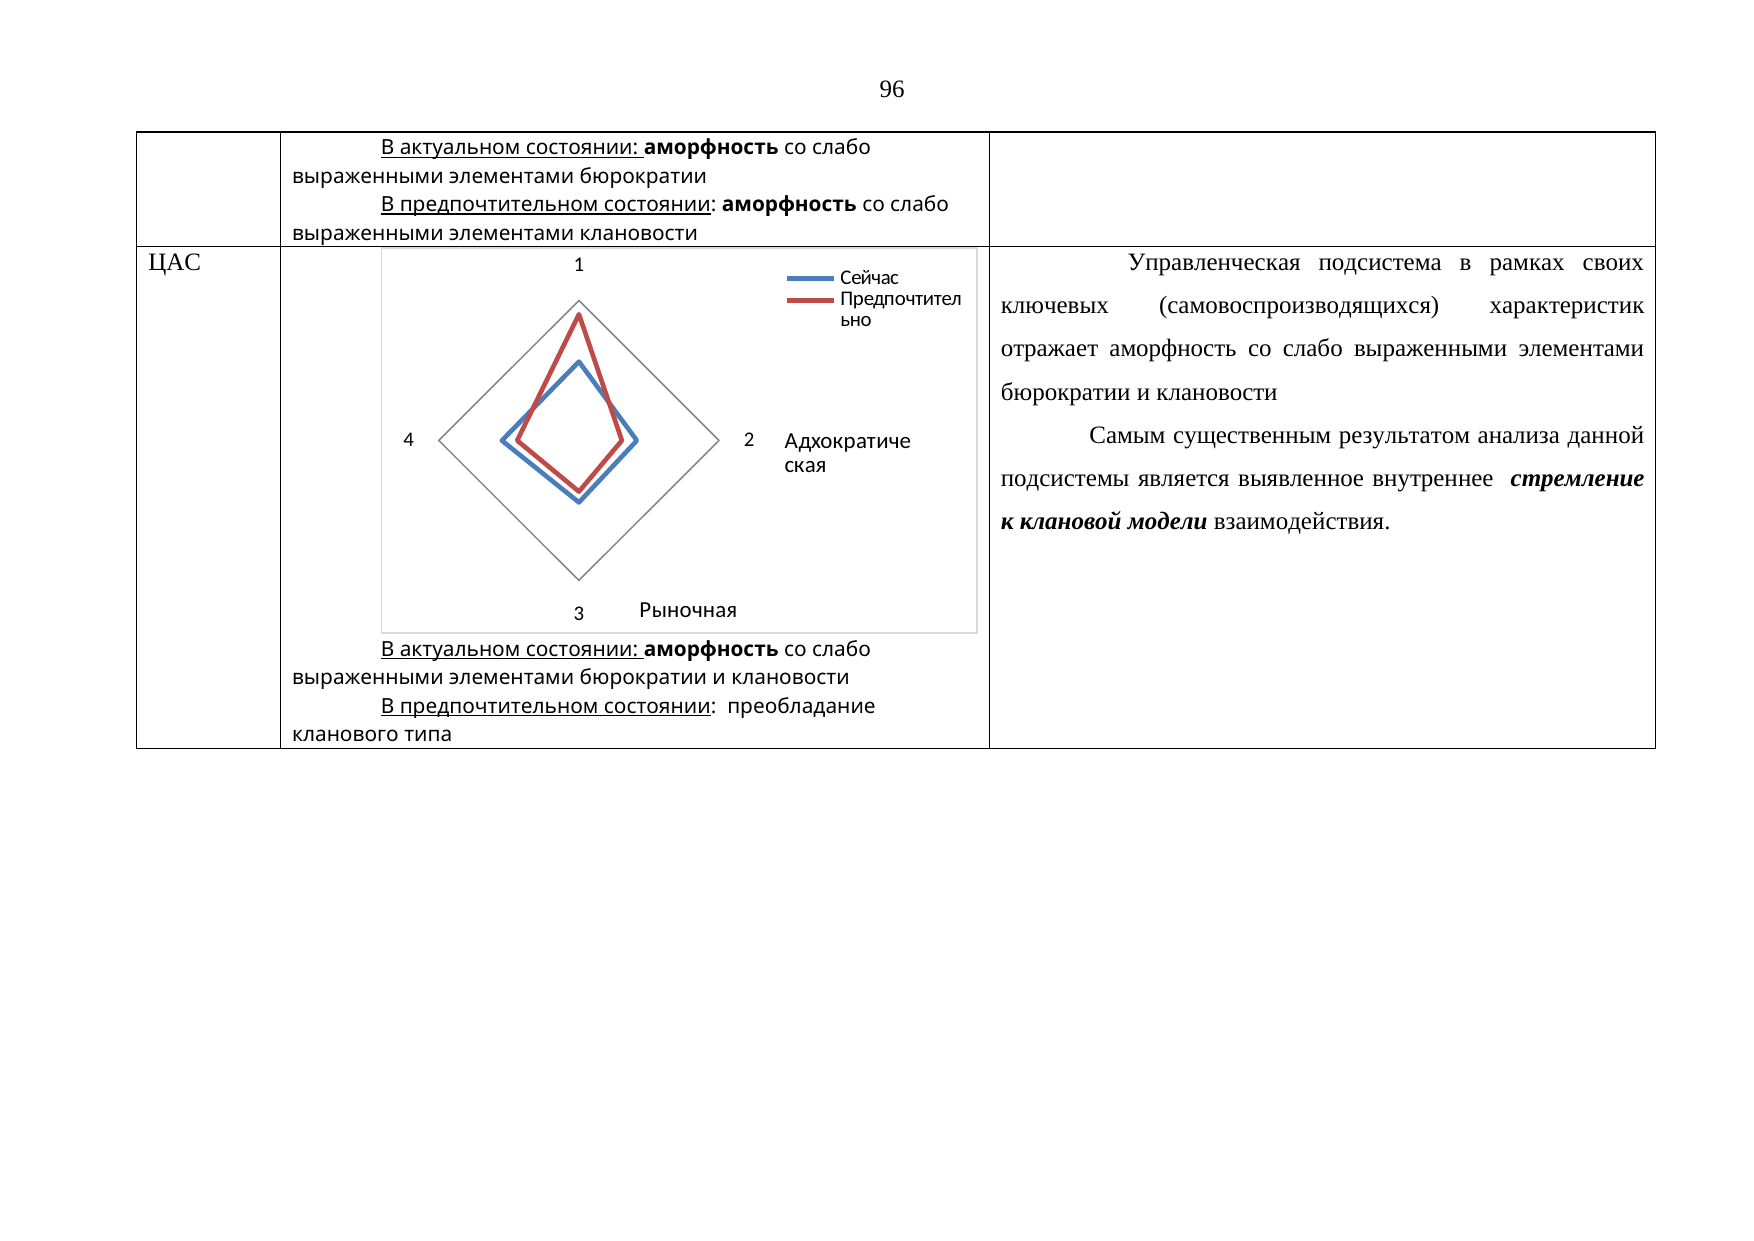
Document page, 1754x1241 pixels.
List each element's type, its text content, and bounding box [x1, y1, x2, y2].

table_cell В актуальном состоянии: аморфность со слабо выраженными элементами бюрократии и клановости В предпочтительном состоянии: преобладание кланового типа [281, 247, 989, 748]
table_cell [281, 133, 989, 246]
table_cell Управленческая подсистема в рамках своих ключевых (самовоспроизводящихся) характеристик отражает аморфность со слабо выраженными элементами бюрократии и клановости Самым существенным результатом анализа данной подсистемы является выявленное внутреннее стремление к клановой модели взаимодействия. [990, 247, 1655, 748]
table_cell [990, 133, 1655, 246]
table_cell ЦАС [137, 247, 280, 748]
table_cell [137, 133, 280, 246]
